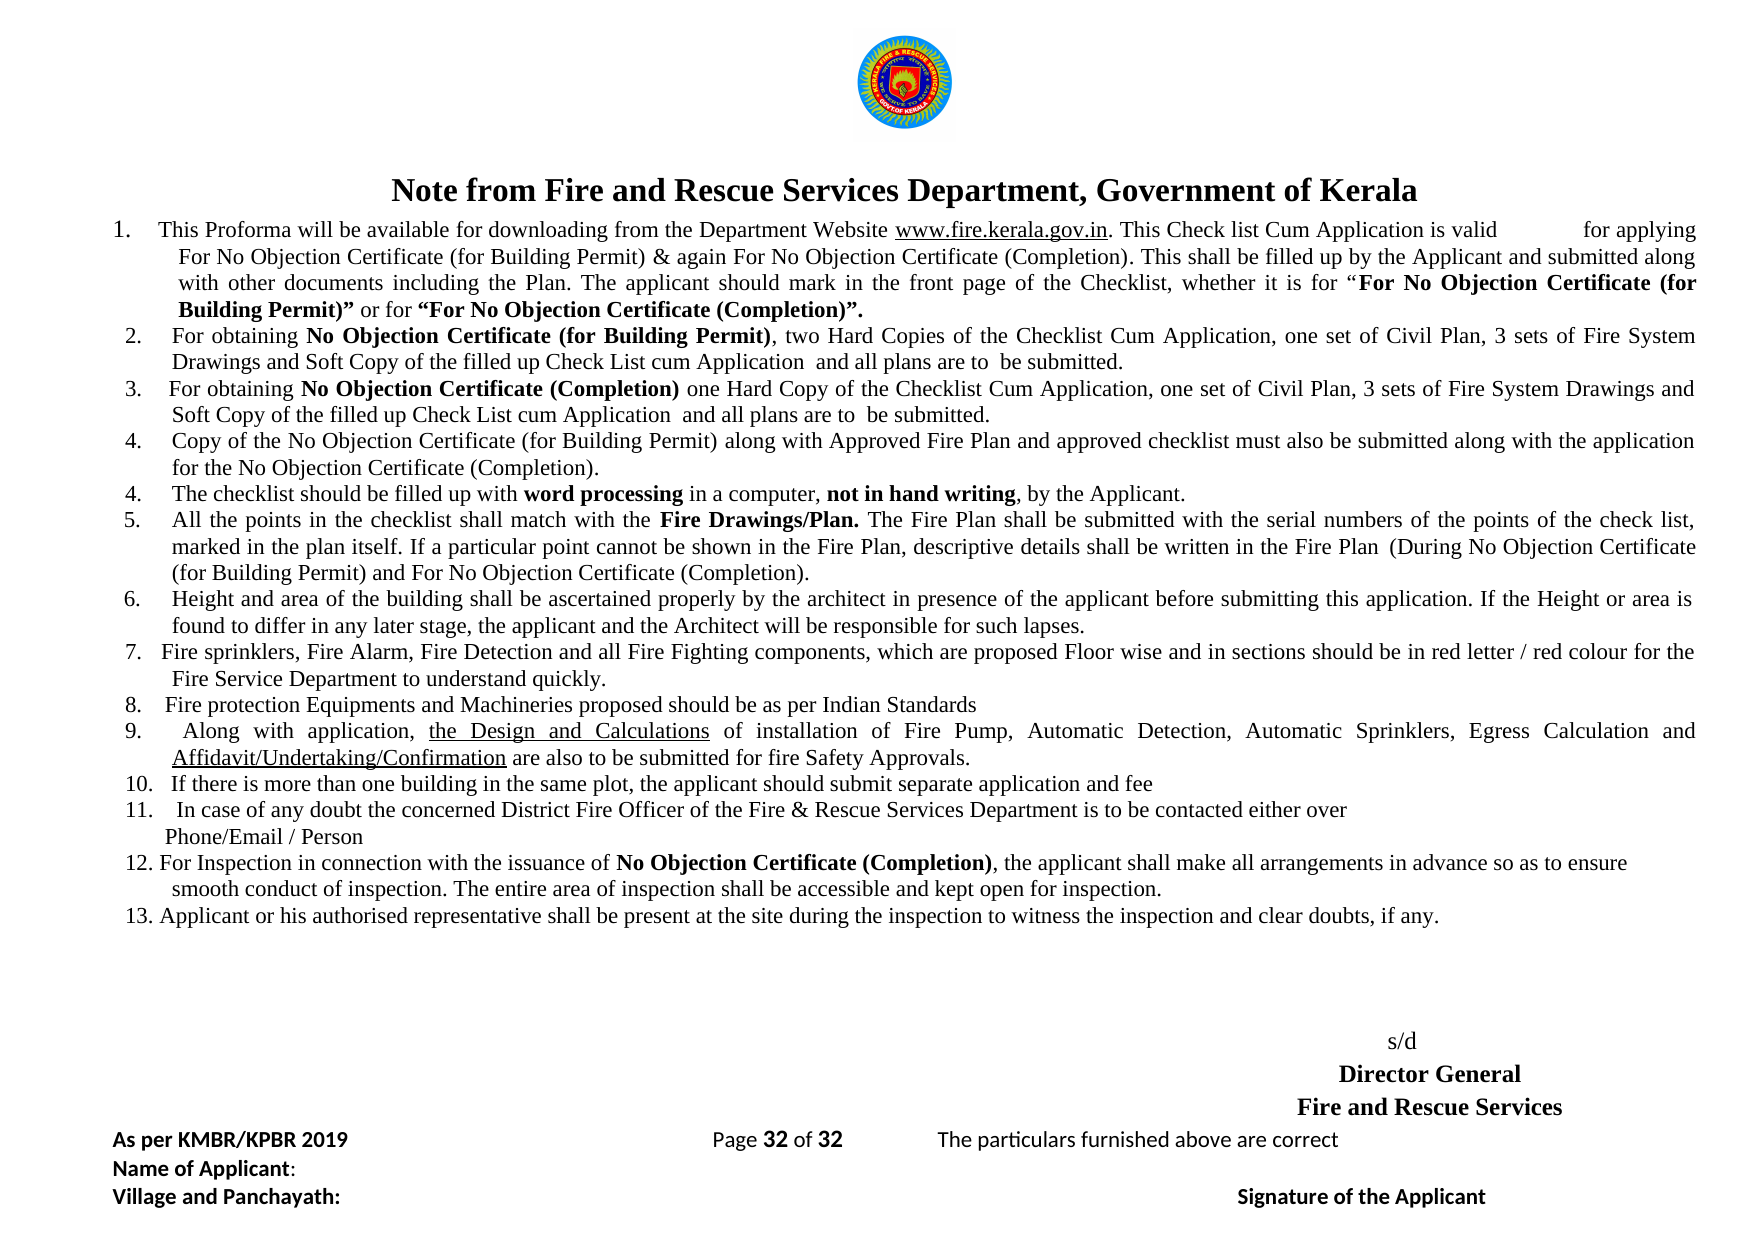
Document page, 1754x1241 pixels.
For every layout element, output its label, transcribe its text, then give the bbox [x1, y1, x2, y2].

list 13. Applicant or his authorised representative shall be present at the site during the inspection to witness the inspection and clear doubts, if any. [125, 902, 1697, 928]
list Phone/Email / Person [125, 823, 1697, 849]
list 1. This Proforma will be available for downloading from the Department Website www.fire.kerala.gov.in. This Check list Cum Application is valid for applying For No Objection Certificate (for Building Permit) & again For No Objection Certificate (Completion). This shall be filled up by the Applicant and submitted along with other documents including the Plan. The applicant should mark in the front page of the Checklist, whether it is for “For No Objection Certificate (for Building Permit)” or for “For No Objection Certificate (Completion)”. [112, 214, 1697, 322]
list 11. In case of any doubt the concerned District Fire Officer of the Fire & Rescue Services Department is to be contacted either over [125, 796, 1697, 823]
text 7. Fire sprinklers, Fire Alarm, Fire Detection and all Fire Fighting components, which are proposed Floor wise and in sections should be in red letter / red colour for the Fire Service Department to understand quickly. [125, 638, 1697, 691]
list Director General [384, 1059, 1697, 1088]
text 9. Along with application, the Design and Calculations of installation of Fire Pump, Automatic Detection, Automatic Sprinklers, Egress Calculation and Affidavit/Undertaking/Confirmation are also to be submitted for fire Safety Approvals. [125, 717, 1697, 770]
text 5. All the points in the checklist shall match with the Fire Drawings/Plan. The Fire Plan shall be submitted with the serial numbers of the points of the check list, marked in the plan itself. If a particular point cannot be shown in the Fire Plan, descriptive details shall be written in the Fire Plan (During No Objection Certificate (for Building Permit) and For No Objection Certificate (Completion). [123, 506, 1697, 586]
text 4. The checklist should be filled up with word processing in a computer, not in hand writing, by the Applicant. [125, 480, 1697, 506]
text 4. Copy of the No Objection Certificate (for Building Permit) along with Approved Fire Plan and approved checklist must also be submitted along with the application for the No Objection Certificate (Completion). [125, 427, 1697, 480]
text 3. For obtaining No Objection Certificate (Completion) one Hard Copy of the Checklist Cum Application, one set of Civil Plan, 3 sets of Fire System Drawings and Soft Copy of the filled up Check List cum Application and all plans are to be submitted. [125, 375, 1697, 427]
text 2. For obtaining No Objection Certificate (for Building Permit), two Hard Copies of the Checklist Cum Application, one set of Civil Plan, 3 sets of Fire System Drawings and Soft Copy of the filled up Check List cum Application and all plans are to be submitted. [125, 322, 1697, 375]
text Note from Fire and Rescue Services Department, Government of Kerala [112, 170, 1697, 208]
picture [853, 28, 957, 142]
text 8. Fire protection Equipments and Machineries proposed should be as per Indian Standards [125, 691, 1697, 717]
list Fire and Rescue Services [384, 1092, 1697, 1121]
text 10. If there is more than one building in the same plot, the applicant should submit separate application and fee [125, 770, 1697, 796]
list 12. For Inspection in connection with the issuance of No Objection Certificate (Completion), the applicant shall make all arrangements in advance so as to ensure smooth conduct of inspection. The entire area of inspection shall be accessible and kept open for inspection. [125, 849, 1697, 902]
list s/d [187, 1026, 1697, 1055]
text 6. Height and area of the building shall be ascertained properly by the architect in presence of the applicant before submitting this application. If the Height or area is found to differ in any later stage, the applicant and the Architect will be responsible for such lapses. [123, 586, 1697, 638]
